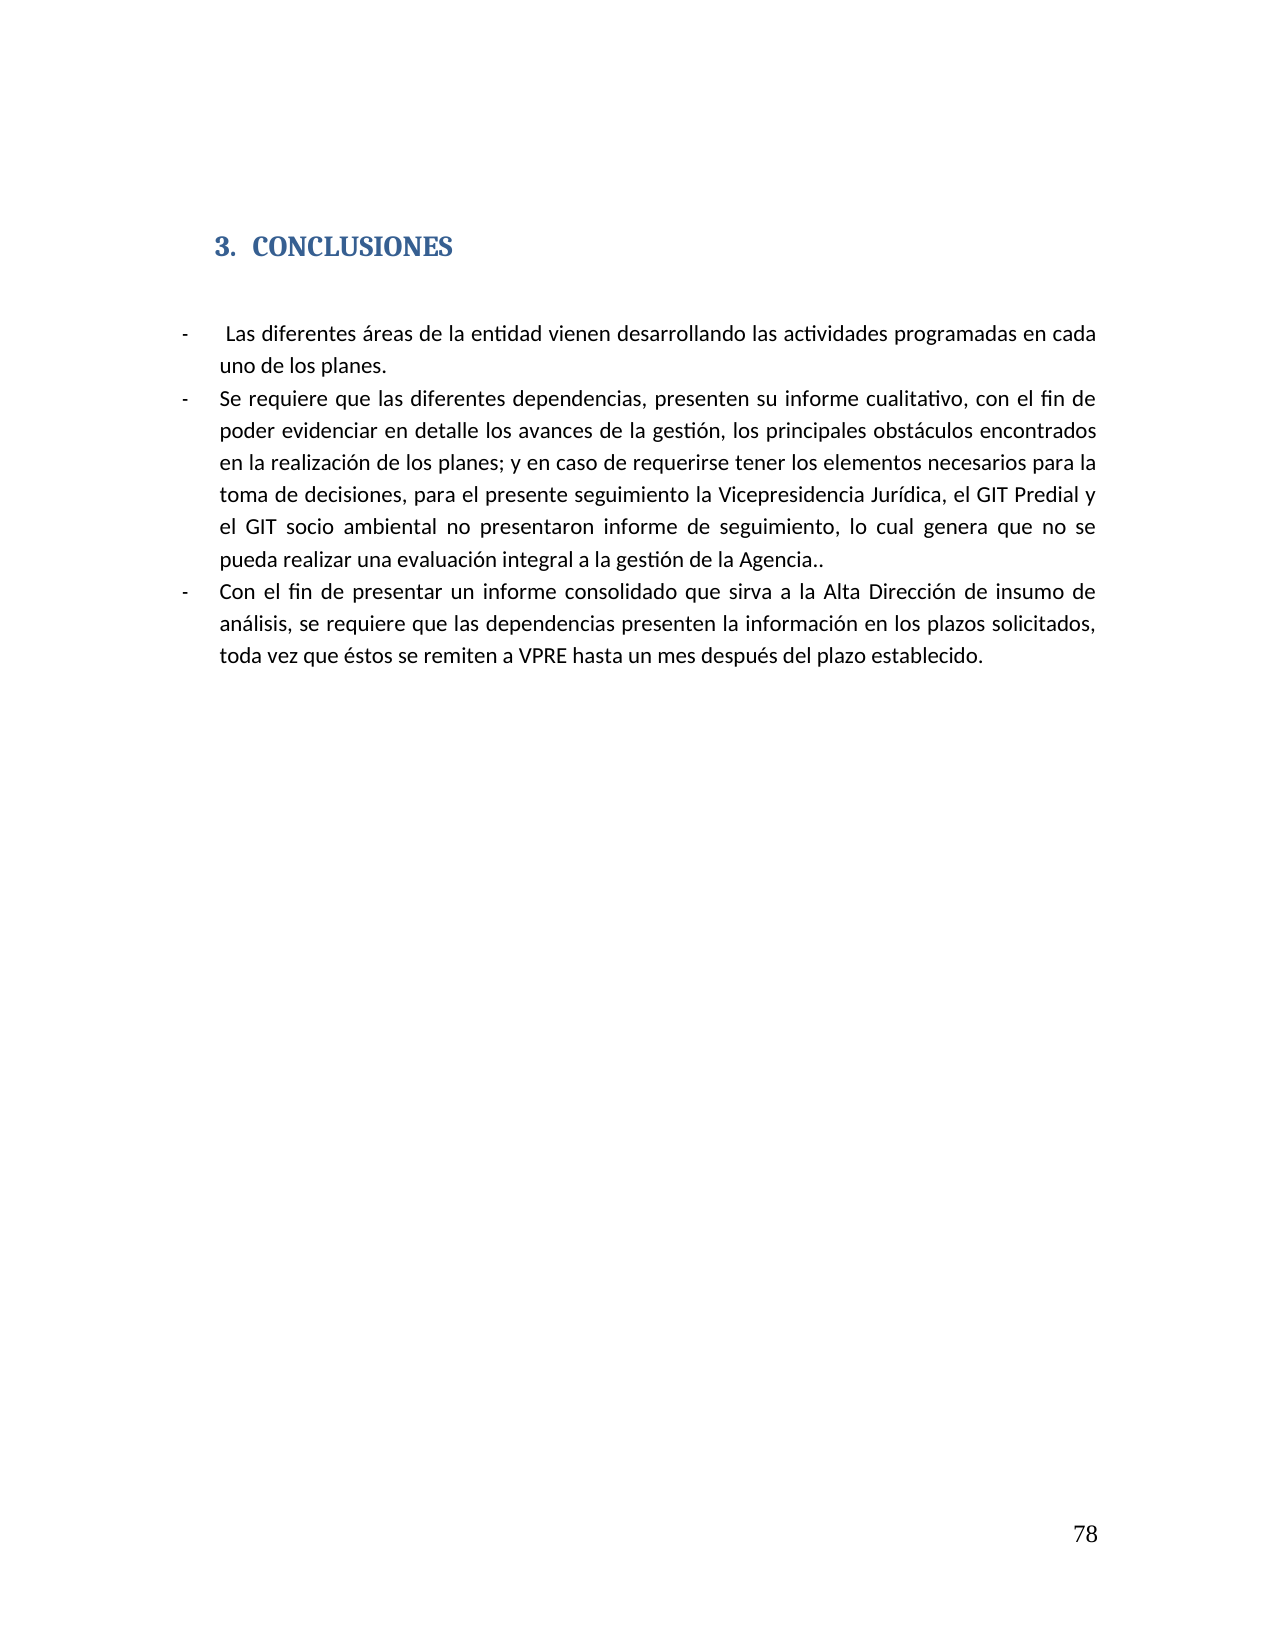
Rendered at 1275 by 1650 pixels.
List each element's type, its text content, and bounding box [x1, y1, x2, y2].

subtitle CONCLUSIONES [215, 230, 1098, 263]
list Con el fin de presentar un informe consolidado que sirva a la Alta Dirección de insumo de análisis, se requiere que las dependencias presenten la información en los plazos solicitados, toda vez que éstos se remiten a VPRE hasta un mes después del plazo establecido. [182, 577, 1098, 669]
list Se requiere que las diferentes dependencias, presenten su informe cualitativo, con el fin de poder evidenciar en detalle los avances de la gestión, los principales obstáculos encontrados en la realización de los planes; y en caso de requerirse tener los elementos necesarios para la toma de decisiones, para el presente seguimiento la Vicepresidencia Jurídica, el GIT Predial y el GIT socio ambiental no presentaron informe de seguimiento, lo cual genera que no se pueda realizar una evaluación integral a la gestión de la Agencia.. [182, 384, 1098, 573]
list Las diferentes áreas de la entidad vienen desarrollando las actividades programadas en cada uno de los planes. [182, 319, 1098, 379]
